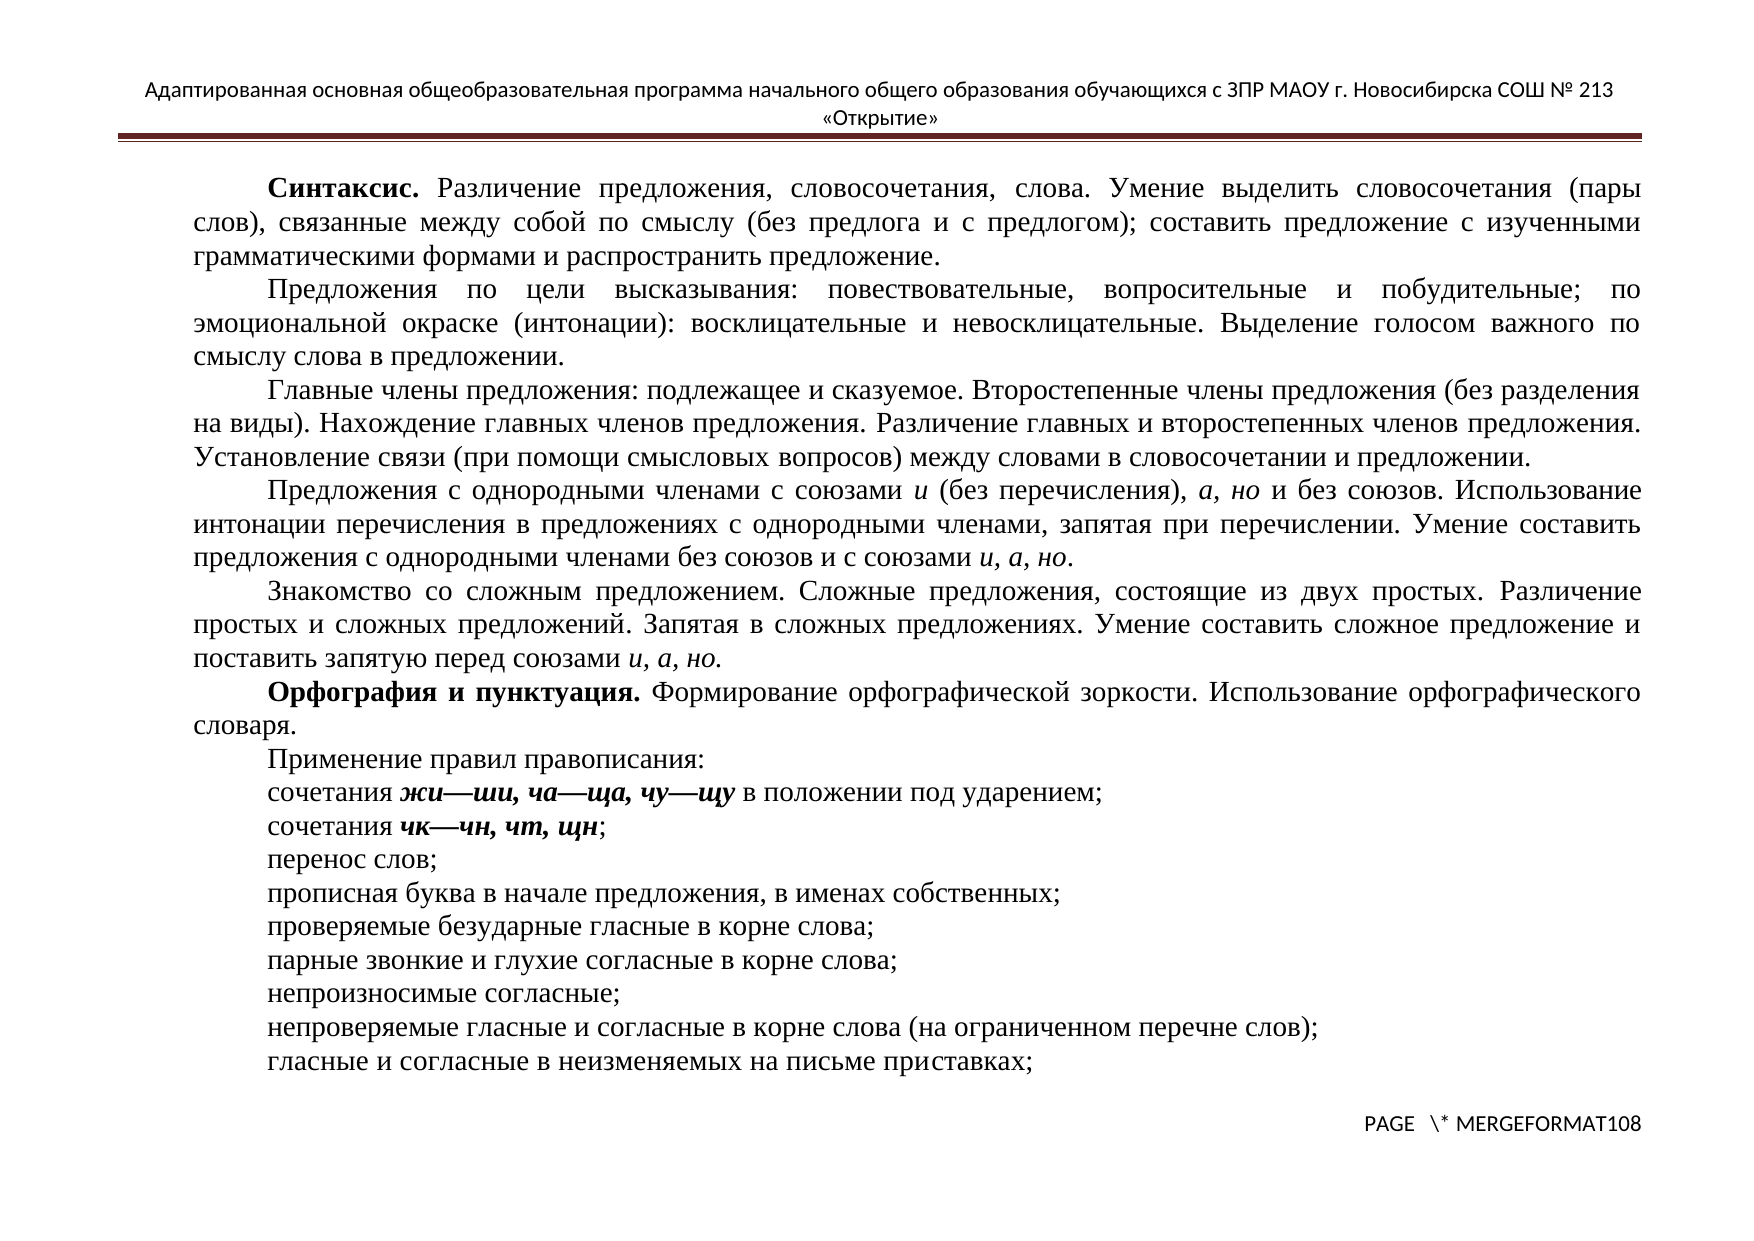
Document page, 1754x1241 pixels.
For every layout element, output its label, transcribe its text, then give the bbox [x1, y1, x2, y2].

text перенос слов; [193, 841, 1642, 875]
text сочетания чк—чн, чт, щн; [193, 808, 1642, 841]
text Синтаксис. Различение предложения, словосочетания, слова. Умение выделить словосочетания (пары слов), связанные между собой по смыслу (без предлога и с предлогом); составить предложение с изученными грамматическими формами и распространить предложение. [193, 171, 1642, 271]
text проверяемые безударные гласные в корне слова; [193, 908, 1642, 942]
text Предложения с однородными членами с союзами и (без перечисления), а, но и без союзов. Использование интонации перечисления в предложениях с однородными членами, запятая при перечислении. Умение составить предложения с однородными членами без союзов и с союзами и, а, но. [193, 472, 1642, 573]
text Главные члены предложения: подлежащее и сказуемое. Второстепенные члены предложения (без разделения на виды). Нахождение главных членов предложения. Различение главных и второстепенных членов предложения. Установление связи (при помощи смысловых вопросов) между словами в словосочетании и предложении. [193, 372, 1642, 472]
text Орфография и пунктуация. Формирование орфографической зоркости. Использование орфографического словаря. [193, 674, 1642, 741]
text прописная буква в начале предложения, в именах собственных; [193, 875, 1642, 908]
text Применение правил правописания: [193, 741, 1642, 774]
text парные звонкие и глухие согласные в корне слова; [193, 942, 1642, 976]
text непроизносимые согласные; [193, 976, 1642, 1009]
text сочетания жи—ши, ча—ща, чу—щу в положении под ударением; [193, 774, 1642, 808]
text Знакомство со сложным предложением. Сложные предложения, состоящие из двух простых. Различение простых и сложных предложений. Запятая в сложных предложениях. Умение составить сложное предложение и поставить запятую перед союзами и, а, но. [193, 573, 1642, 674]
text гласные и согласные в неизменяемых на письме приставках; [193, 1043, 1642, 1076]
text Предложения по цели высказывания: повествовательные, вопросительные и побудительные; по эмоциональной окраске (интонации): восклицательные и невосклицательные. Выделение голосом важного по смыслу слова в предложении. [193, 271, 1642, 372]
text непроверяемые гласные и согласные в корне слова (на ограниченном перечне слов); [193, 1009, 1642, 1043]
